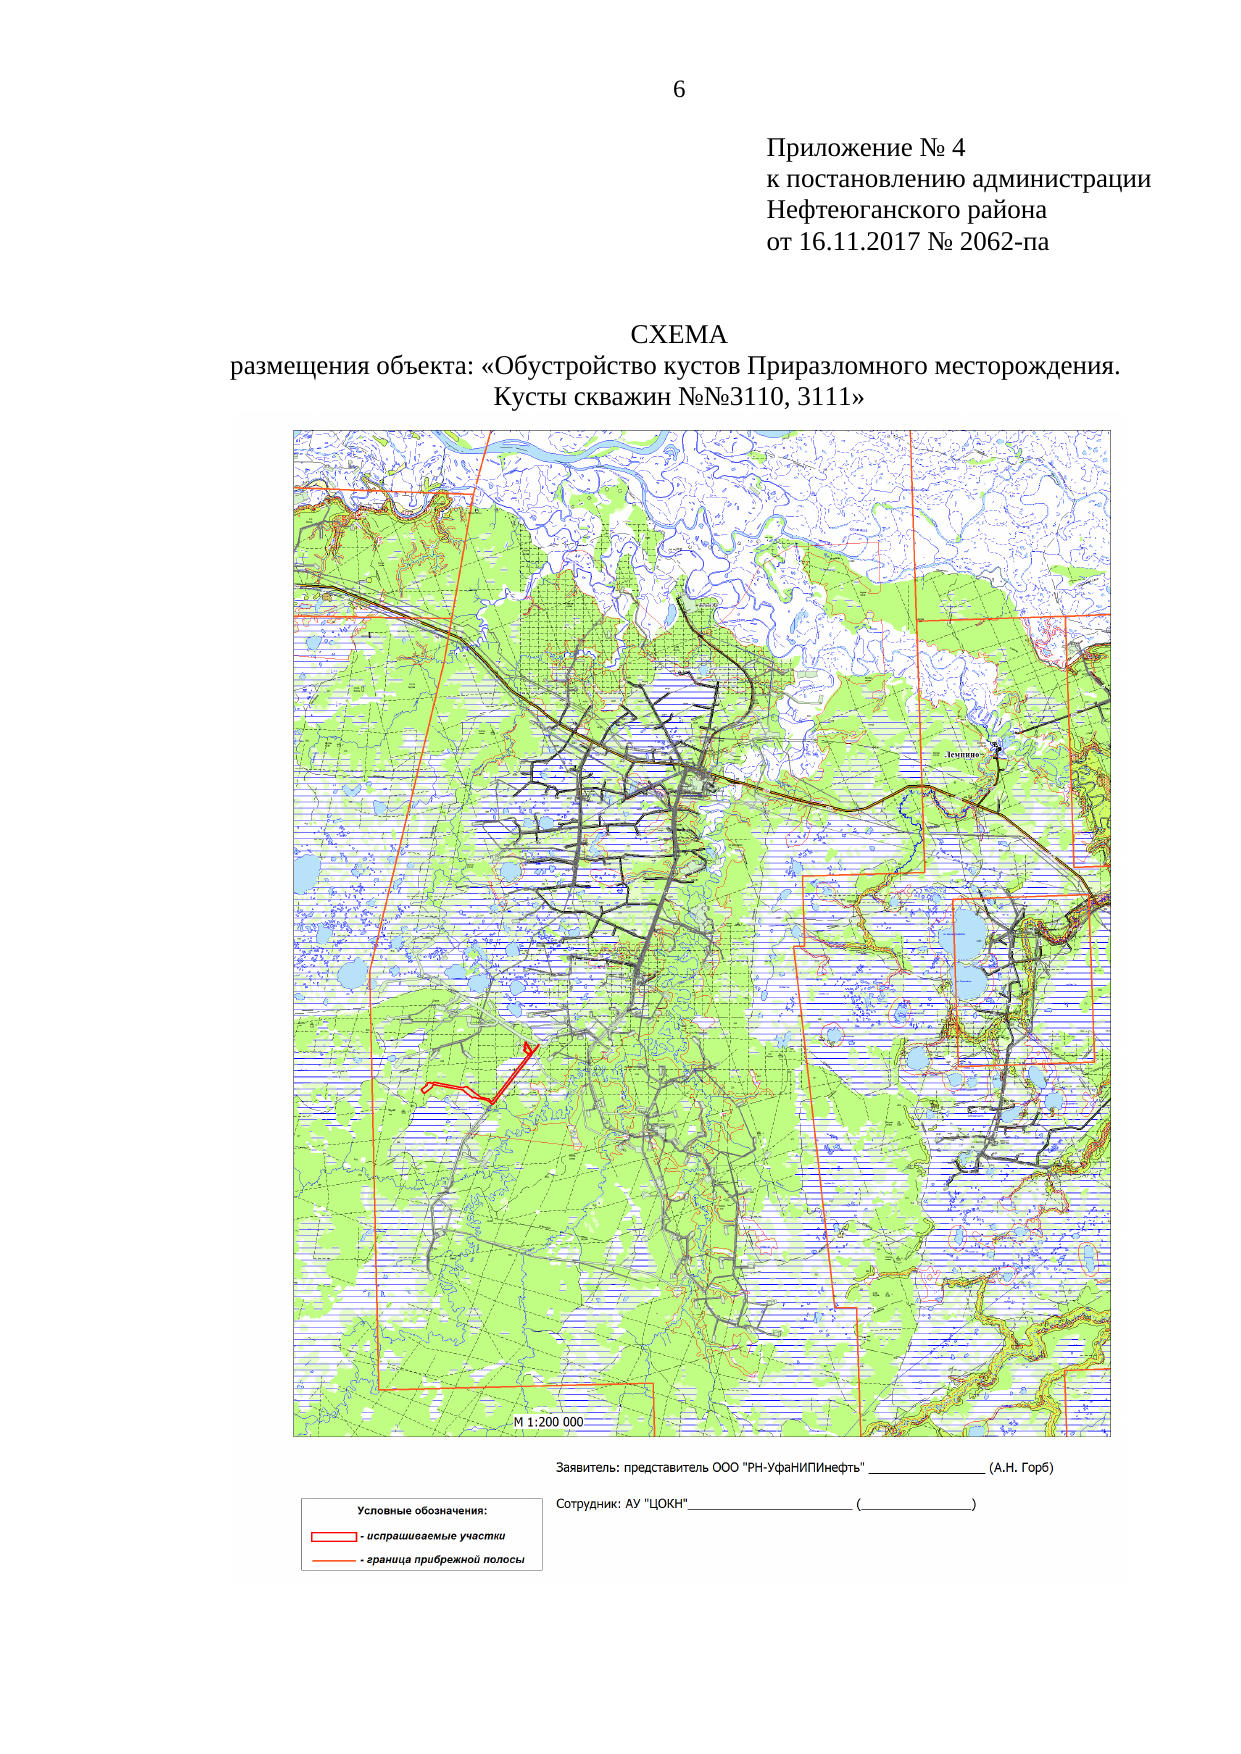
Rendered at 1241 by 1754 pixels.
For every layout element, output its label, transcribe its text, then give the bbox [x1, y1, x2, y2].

text размещения объекта: «Обустройство кустов Приразломного месторождения. Кусты скважин №№3110, 3111» [177, 349, 1181, 412]
text Приложение № 4 [177, 131, 1181, 162]
text к постановлению администрации Нефтеюганского района [766, 162, 1181, 225]
text СХЕМА [177, 318, 1181, 349]
picture [233, 411, 1126, 1587]
text от 16.11.2017 № 2062-па [177, 225, 1181, 256]
